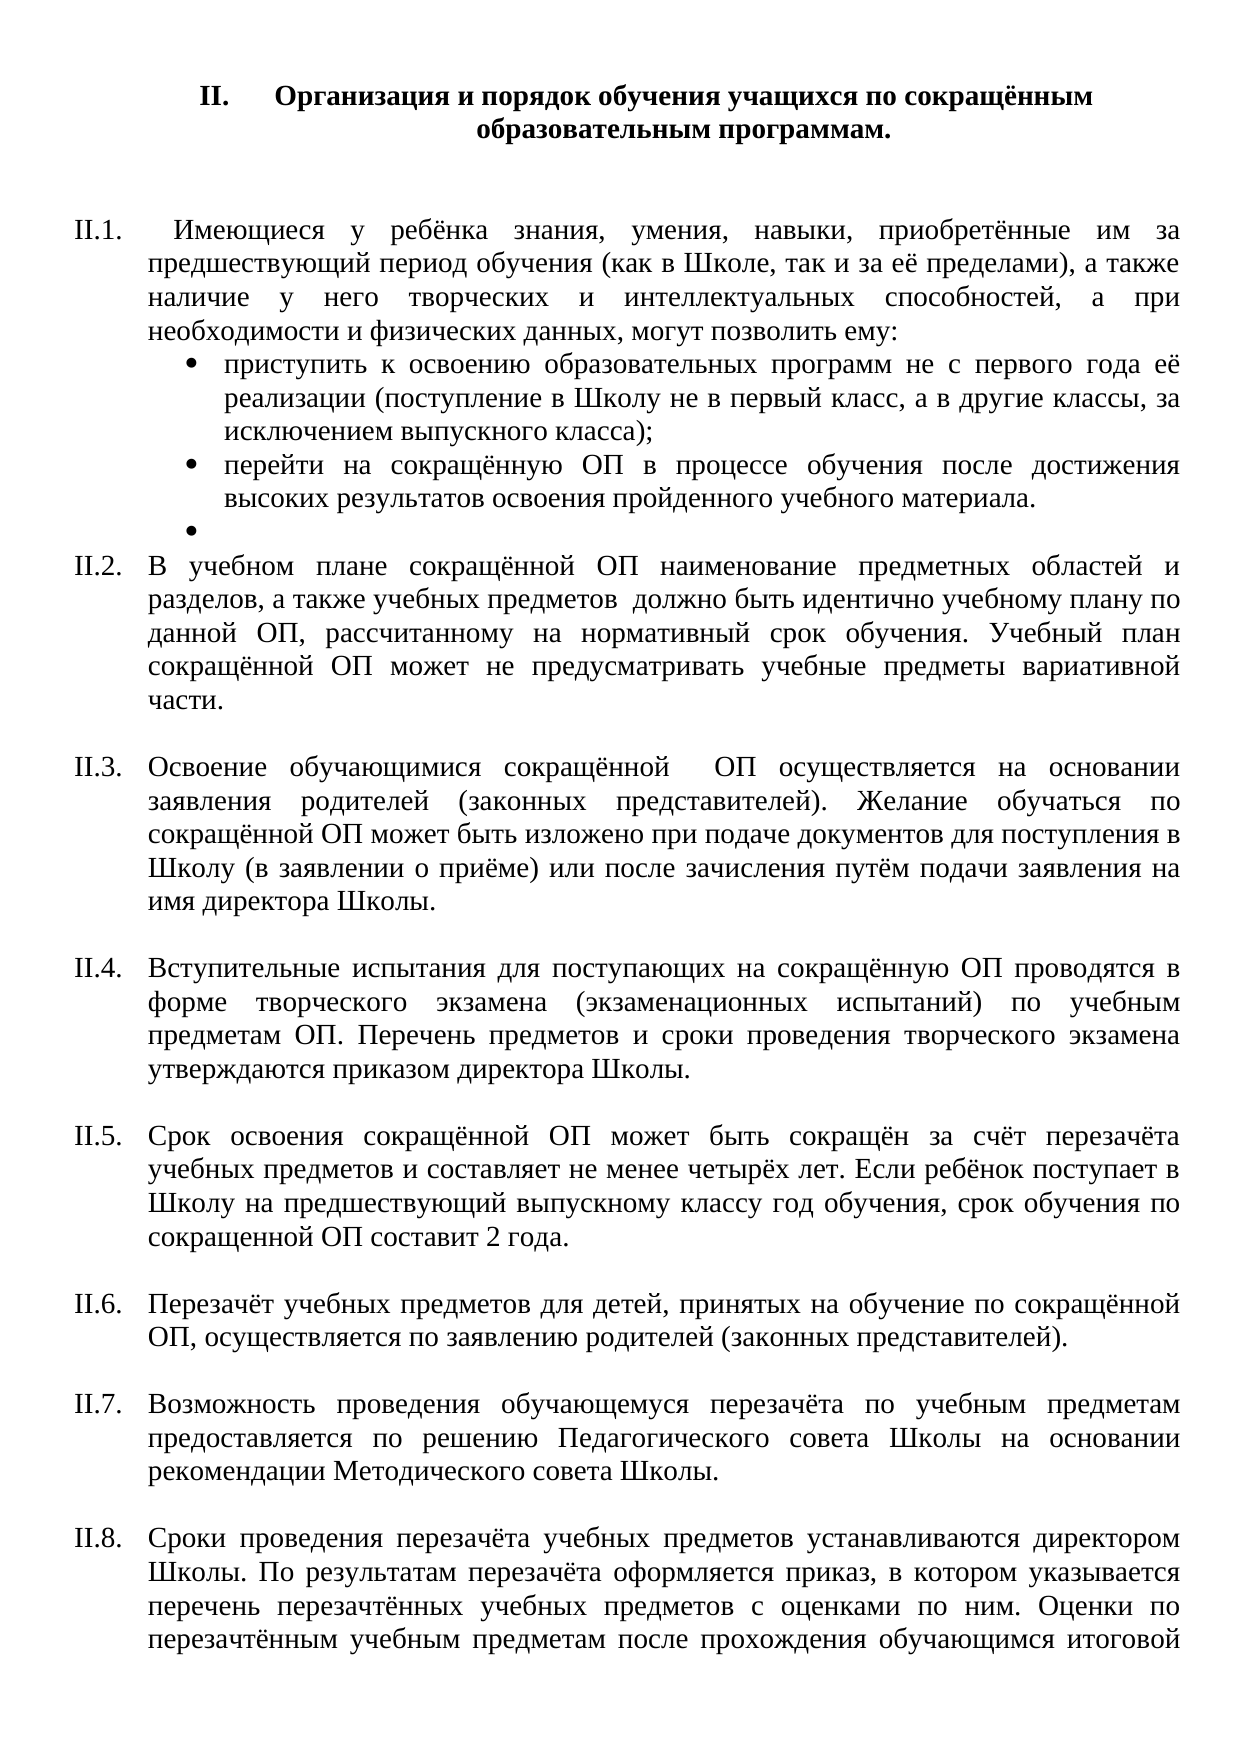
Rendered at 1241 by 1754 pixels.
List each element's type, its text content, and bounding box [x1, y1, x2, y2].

list Вступительные испытания для поступающих на сокращённую ОП проводятся в форме творческого экзамена (экзаменационных испытаний) по учебным предметам ОП. Перечень предметов и сроки проведения творческого экзамена утверждаются приказом директора Школы. [74, 950, 1181, 1084]
list приступить к освоению образовательных программ не с первого года её реализации (поступление в Школу не в первый класс, а в другие классы, за исключением выпускного класса); [186, 346, 1181, 447]
list перейти на сокращённую ОП в процессе обучения после достижения высоких результатов освоения пройденного учебного материала. [186, 447, 1181, 514]
list Освоение обучающимися сокращённой ОП осуществляется на основании заявления родителей (законных представителей). Желание обучаться по сокращённой ОП может быть изложено при подаче документов для поступления в Школу (в заявлении о приёме) или после зачисления путём подачи заявления на имя директора Школы. [74, 749, 1181, 917]
list Возможность проведения обучающемуся перезачёта по учебным предметам предоставляется по решению Педагогического совета Школы на основании рекомендации Методического совета Школы. [74, 1386, 1181, 1487]
list В учебном плане сокращённой ОП наименование предметных областей и разделов, а также учебных предметов должно быть идентично учебному плану по данной ОП, рассчитанному на нормативный срок обучения. Учебный план сокращённой ОП может не предусматривать учебные предметы вариативной части. [74, 548, 1181, 716]
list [74, 1521, 1181, 1655]
list Имеющиеся у ребёнка знания, умения, навыки, приобретённые им за предшествующий период обучения (как в Школе, так и за её пределами), а также наличие у него творческих и интеллектуальных способностей, а при необходимости и физических данных, могут позволить ему: [74, 212, 1181, 346]
list Перезачёт учебных предметов для детей, принятых на обучение по сокращённой ОП, осуществляется по заявлению родителей (законных представителей). [74, 1286, 1181, 1353]
list Организация и порядок обучения учащихся по сокращённым образовательным программам. [111, 78, 1181, 145]
list Срок освоения сокращённой ОП может быть сокращён за счёт перезачёта учебных предметов и составляет не менее четырёх лет. Если ребёнок поступает в Школу на предшествующий выпускному классу год обучения, срок обучения по сокращенной ОП составит 2 года. [74, 1118, 1181, 1252]
